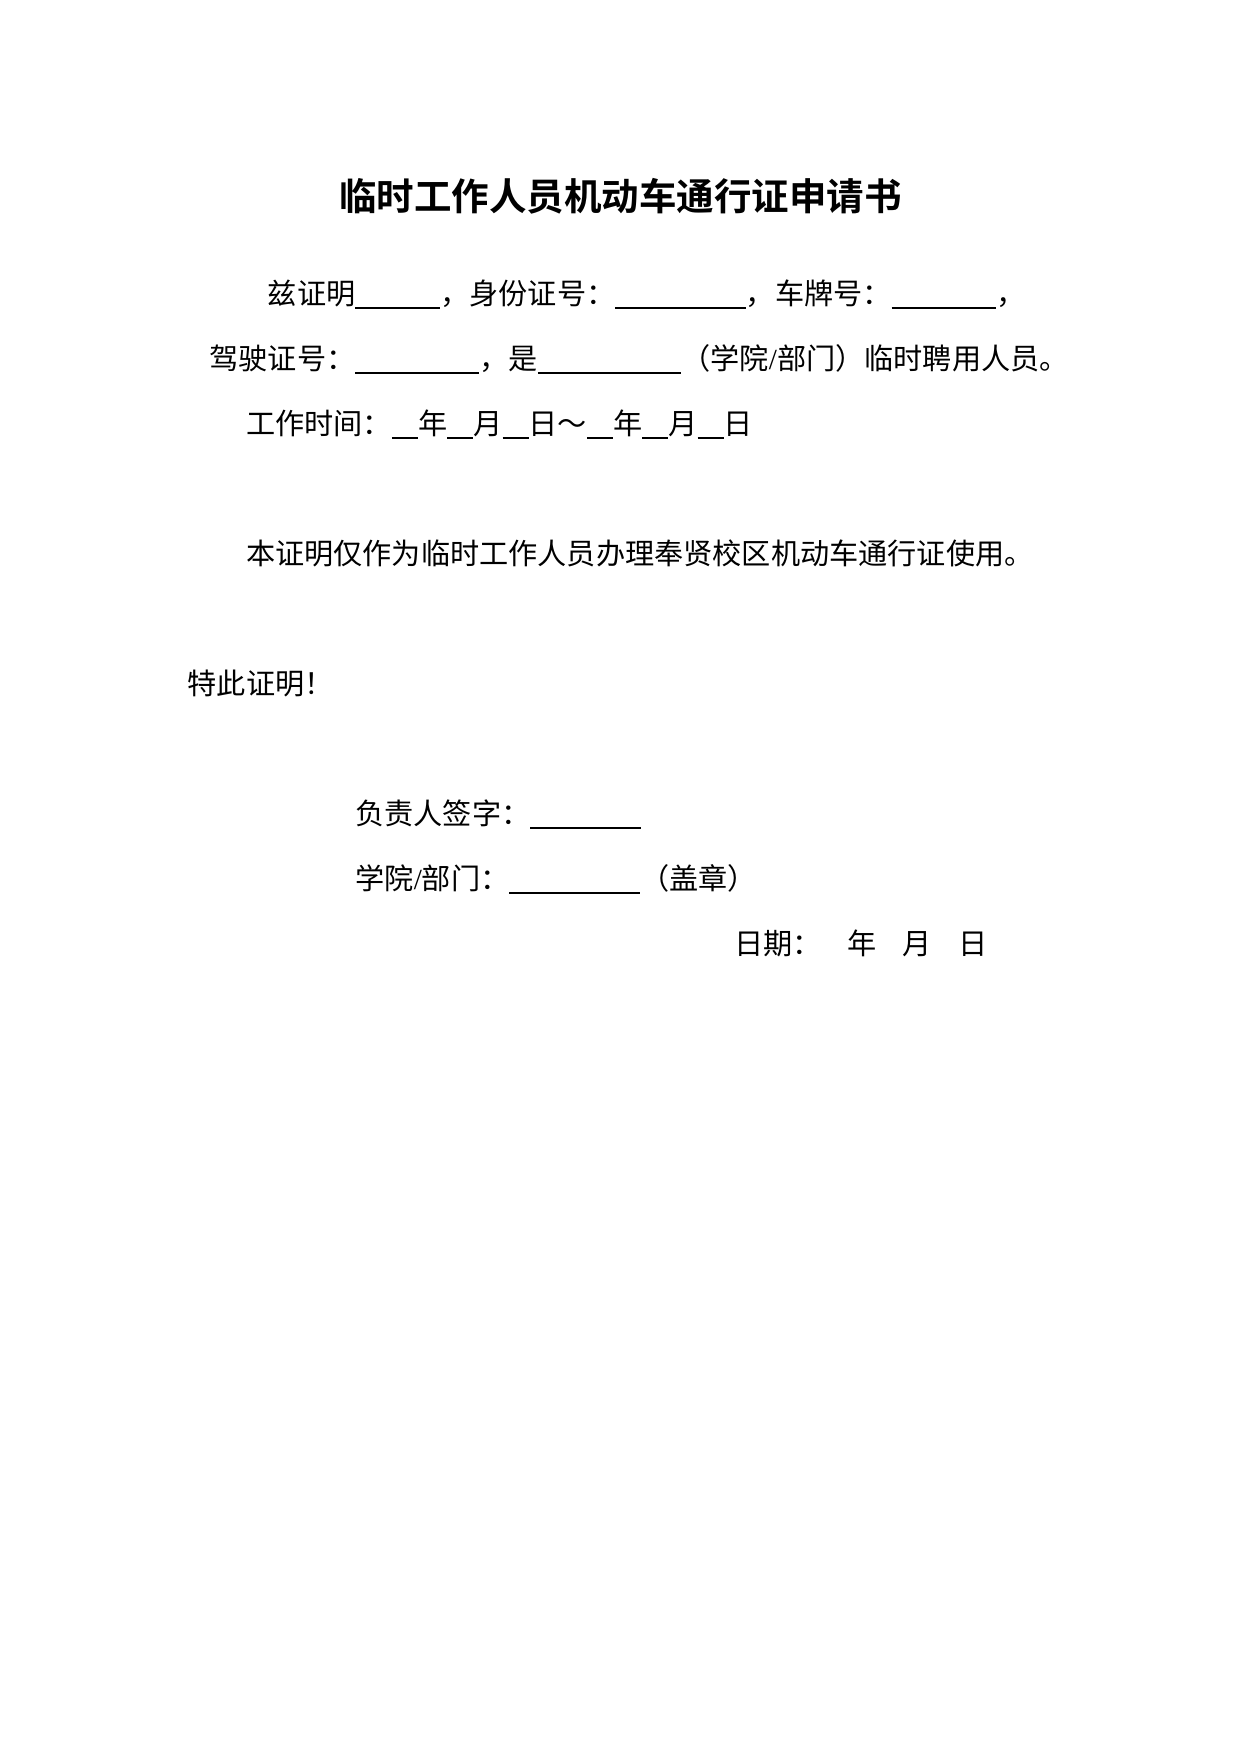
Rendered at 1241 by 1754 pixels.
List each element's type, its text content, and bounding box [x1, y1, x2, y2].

text 兹证明 ，身份证号： ，车牌号： ，驾驶证号： ，是 （学院/部门）临时聘用人员。 [209, 259, 1053, 389]
text 工作时间： 年 月 日～ 年 月 日 [187, 389, 1053, 454]
text 负责人签字： [187, 779, 1053, 844]
text 特此证明！ [187, 649, 1053, 714]
text 临时工作人员机动车通行证申请书 [187, 162, 1053, 227]
text 日期： 年 月 日 [187, 909, 987, 974]
text 本证明仅作为临时工作人员办理奉贤校区机动车通行证使用。 [187, 519, 1053, 584]
text 学院/部门： （盖章） [187, 844, 1053, 909]
